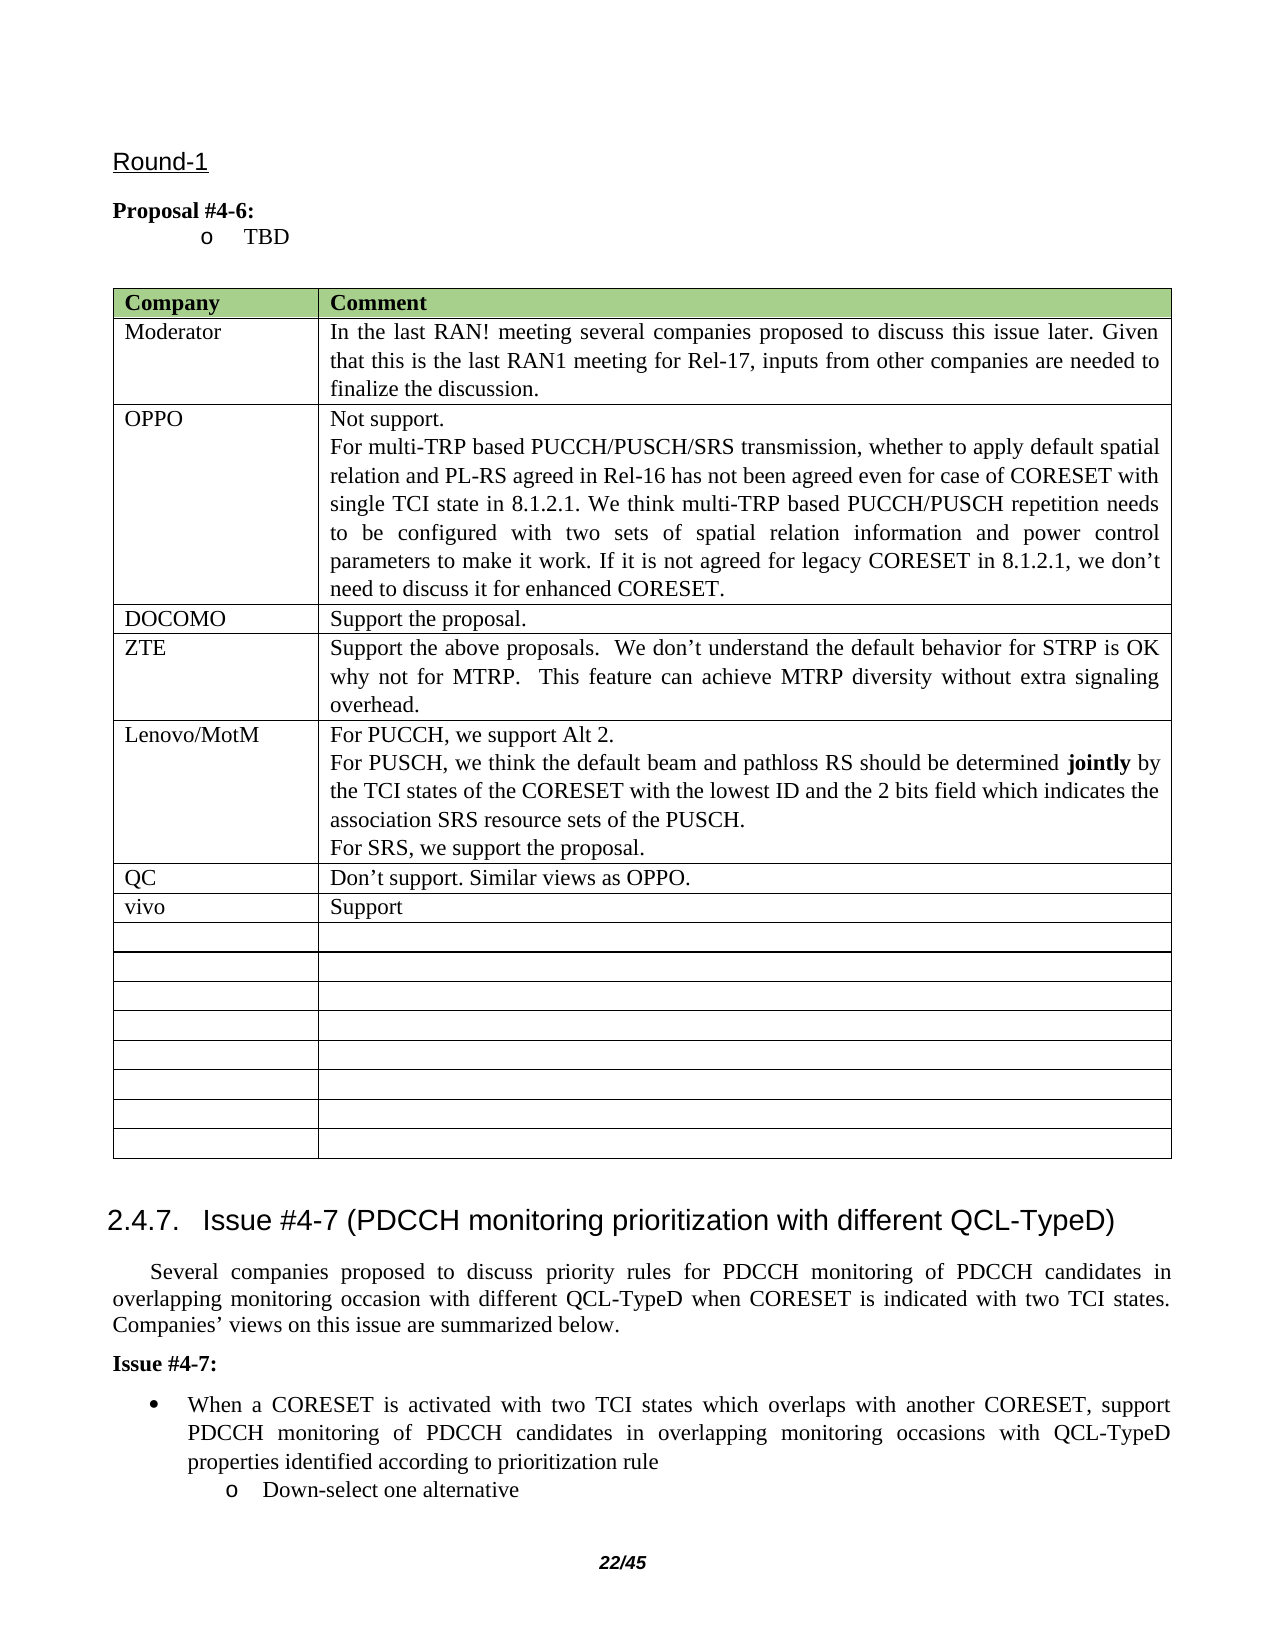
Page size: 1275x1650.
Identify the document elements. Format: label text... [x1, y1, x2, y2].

table_cell Not support. For multi-TRP based PUCCH/PUSCH/SRS transmission, whether to apply default spatial relation and PL-RS agreed in Rel-16 has not been agreed even for case of CORESET with single TCI state in 8.1.2.1. We think multi-TRP based PUCCH/PUSCH repetition needs to be configured with two sets of spatial relation information and power control parameters to make it work. If it is not agreed for legacy CORESET in 8.1.2.1, we don’t need to discuss it for enhanced CORESET. [319, 405, 1171, 604]
table_cell Don’t support. Similar views as OPPO. [319, 864, 1171, 892]
list Down-select one alternative [225, 1476, 1172, 1504]
table_cell Support the proposal. [319, 605, 1171, 633]
table_cell [319, 982, 1171, 1010]
subtitle Round-1 [112, 147, 1172, 176]
table_cell [114, 1011, 318, 1040]
table_cell Support [319, 894, 1171, 922]
table_cell Support the above proposals. We don’t understand the default behavior for STRP is OK why not for MTRP. This feature can achieve MTRP diversity without extra signaling overhead. [319, 634, 1171, 720]
subtitle Issue #4-7 (PDCCH monitoring prioritization with different QCL-TypeD) [107, 1203, 1172, 1237]
table_cell [114, 1041, 318, 1069]
table_cell For PUCCH, we support Alt 2. For PUSCH, we think the default beam and pathloss RS should be determined jointly by the TCI states of the CORESET with the lowest ID and the 2 bits field which indicates the association SRS resource sets of the PUSCH. For SRS, we support the proposal. [319, 721, 1171, 863]
table_cell [114, 1070, 318, 1099]
table_cell [319, 1041, 1171, 1069]
table_cell [319, 953, 1171, 981]
table_cell DOCOMO [114, 605, 318, 633]
table_cell [319, 1070, 1171, 1099]
table_cell [319, 1129, 1171, 1158]
table_cell vivo [114, 894, 318, 922]
table_cell [114, 953, 318, 981]
table_header Comment [319, 289, 1171, 317]
list When a CORESET is activated with two TCI states which overlaps with another CORESET, support PDCCH monitoring of PDCCH candidates in overlapping monitoring occasions with QCL-TypeD properties identified according to prioritization rule [150, 1391, 1172, 1474]
table_cell [114, 982, 318, 1010]
table_cell Lenovo/MotM [114, 721, 318, 863]
table_cell [114, 1100, 318, 1128]
text Proposal #4-6: [112, 197, 1172, 223]
table_cell In the last RAN! meeting several companies proposed to discuss this issue later. Given that this is the last RAN1 meeting for Rel-17, inputs from other companies are needed to finalize the discussion. [319, 319, 1171, 404]
table_cell [114, 923, 318, 951]
text Issue #4-7: [112, 1350, 1172, 1376]
table_header Company [114, 289, 318, 317]
table_cell OPPO [114, 405, 318, 604]
table_cell Moderator [114, 319, 318, 404]
text Several companies proposed to discuss priority rules for PDCCH monitoring of PDCCH candidates in overlapping monitoring occasion with different QCL-TypeD when CORESET is indicated with two TCI states. Companies’ views on this issue are summarized below. [112, 1258, 1172, 1337]
list TBD [200, 223, 1172, 251]
table_cell [319, 923, 1171, 951]
table_cell QC [114, 864, 318, 892]
table_cell [319, 1011, 1171, 1040]
table_cell ZTE [114, 634, 318, 720]
table_cell [114, 1129, 318, 1158]
table_cell [319, 1100, 1171, 1128]
